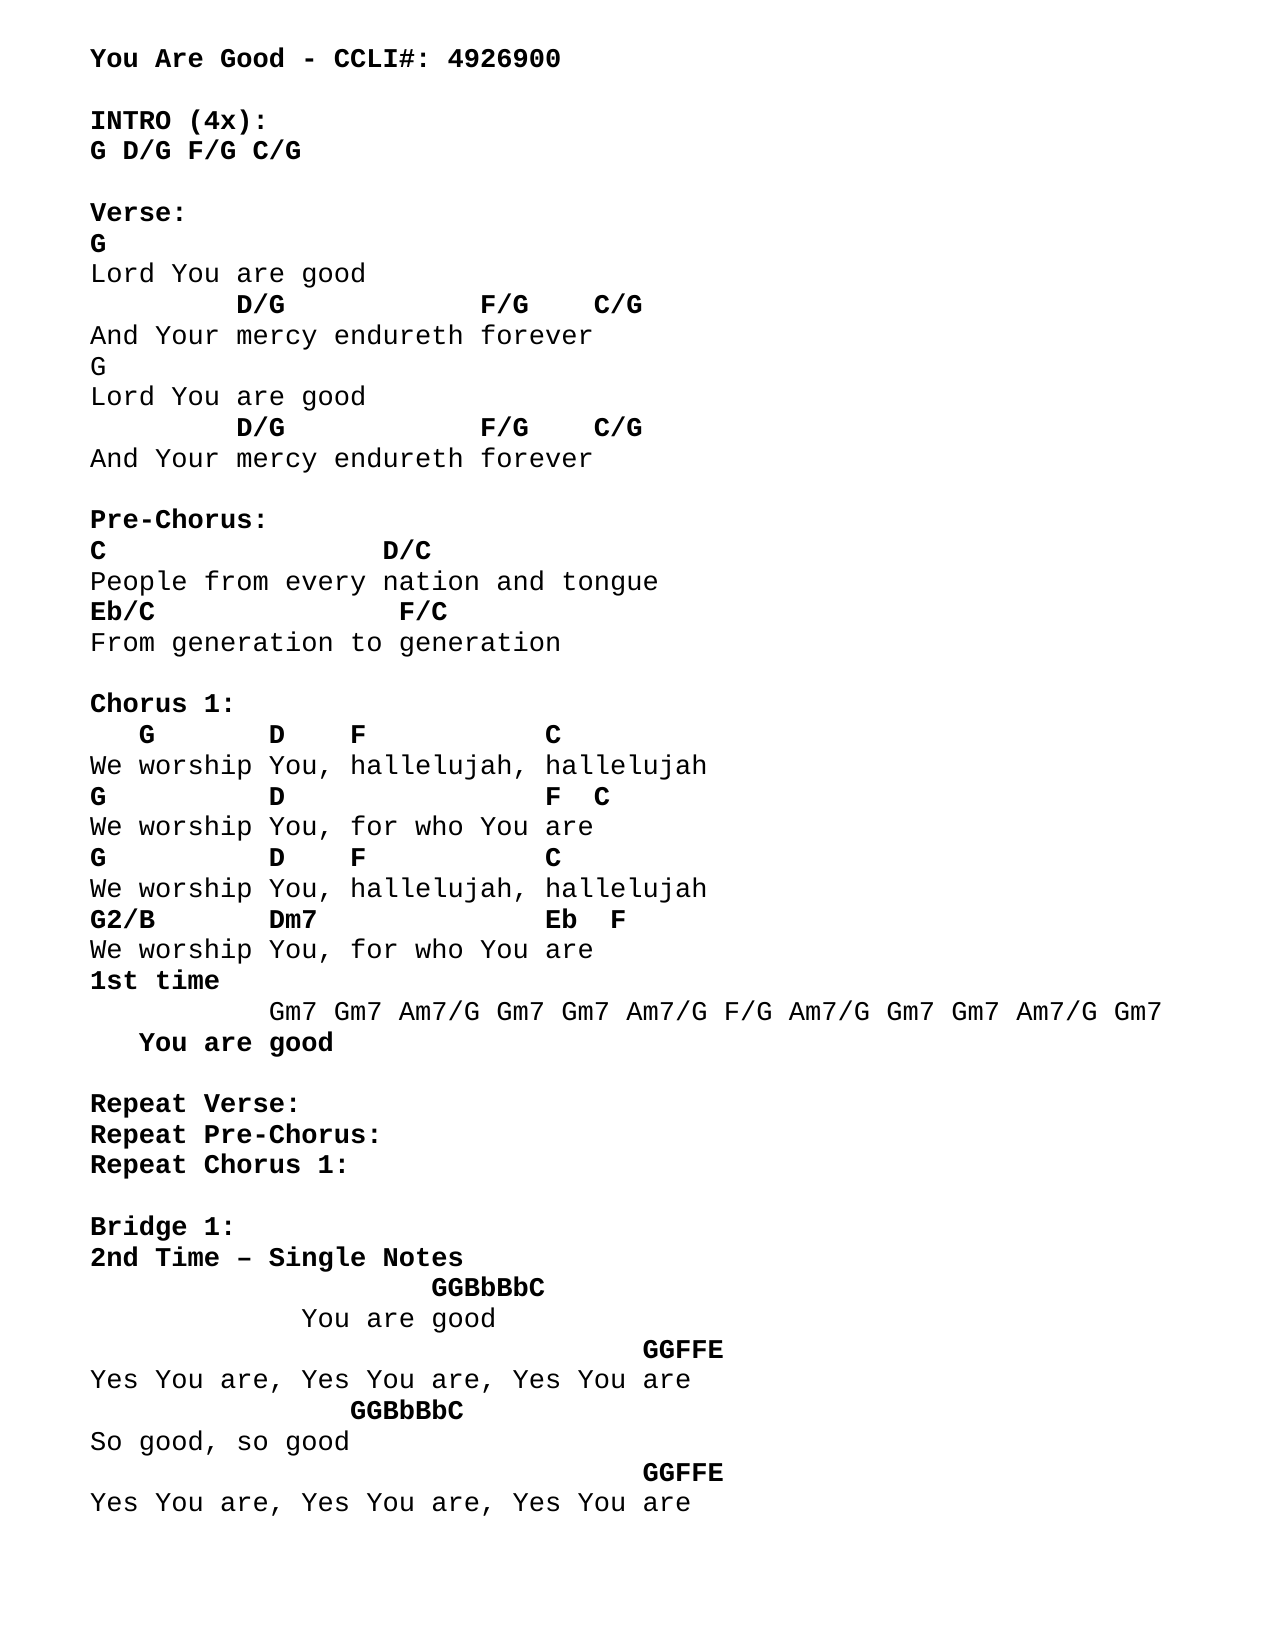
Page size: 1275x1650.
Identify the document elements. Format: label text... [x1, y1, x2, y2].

text INTRO (4x): [90, 106, 1185, 137]
text G [90, 229, 1185, 260]
text Verse: [90, 199, 1185, 229]
text C D/C [90, 537, 1185, 567]
text Repeat Chorus 1: [90, 1151, 1185, 1182]
text We worship You, for who You are [90, 936, 1185, 967]
text Pre-Chorus: [90, 506, 1185, 537]
text Chorus 1: [90, 690, 1185, 721]
text 2nd Time – Single Notes [90, 1243, 1185, 1274]
text Repeat Pre-Chorus: [90, 1121, 1185, 1151]
text And Your mercy endureth forever [90, 444, 1185, 475]
text Repeat Verse: [90, 1090, 1185, 1121]
text Eb/C F/C [90, 598, 1185, 629]
text GGFFE [90, 1458, 1185, 1489]
text GGFFE [90, 1336, 1185, 1366]
text G D F C [90, 782, 1185, 813]
text And Your mercy endureth forever [90, 322, 1185, 352]
text G D/G F/G C/G [90, 137, 1185, 168]
text 1st time [90, 967, 1185, 998]
text Yes You are, Yes You are, Yes You are [90, 1489, 1185, 1520]
text G D F C [90, 844, 1185, 875]
text Yes You are, Yes You are, Yes You are [90, 1366, 1185, 1397]
text G [90, 352, 1185, 383]
text So good, so good [90, 1428, 1185, 1458]
text Lord You are good [90, 260, 1185, 291]
text GGBbBbC [90, 1397, 1185, 1428]
text You are good [90, 1028, 1185, 1059]
text G D F C [90, 721, 1185, 752]
text Bridge 1: [90, 1213, 1185, 1243]
text From generation to generation [90, 629, 1185, 659]
text G2/B Dm7 Eb F [90, 905, 1185, 936]
text People from every nation and tongue [90, 567, 1185, 598]
text GGBbBbC [90, 1274, 1185, 1305]
text You Are Good - CCLI#: 4926900 [90, 45, 1185, 76]
text D/G F/G C/G [90, 414, 1185, 444]
text You are good [90, 1305, 1185, 1336]
text Lord You are good [90, 383, 1185, 414]
text D/G F/G C/G [90, 291, 1185, 322]
text We worship You, hallelujah, hallelujah [90, 752, 1185, 782]
text We worship You, for who You are [90, 813, 1185, 844]
text Gm7 Gm7 Am7/G Gm7 Gm7 Am7/G F/G Am7/G Gm7 Gm7 Am7/G Gm7 [90, 998, 1185, 1028]
text We worship You, hallelujah, hallelujah [90, 875, 1185, 905]
